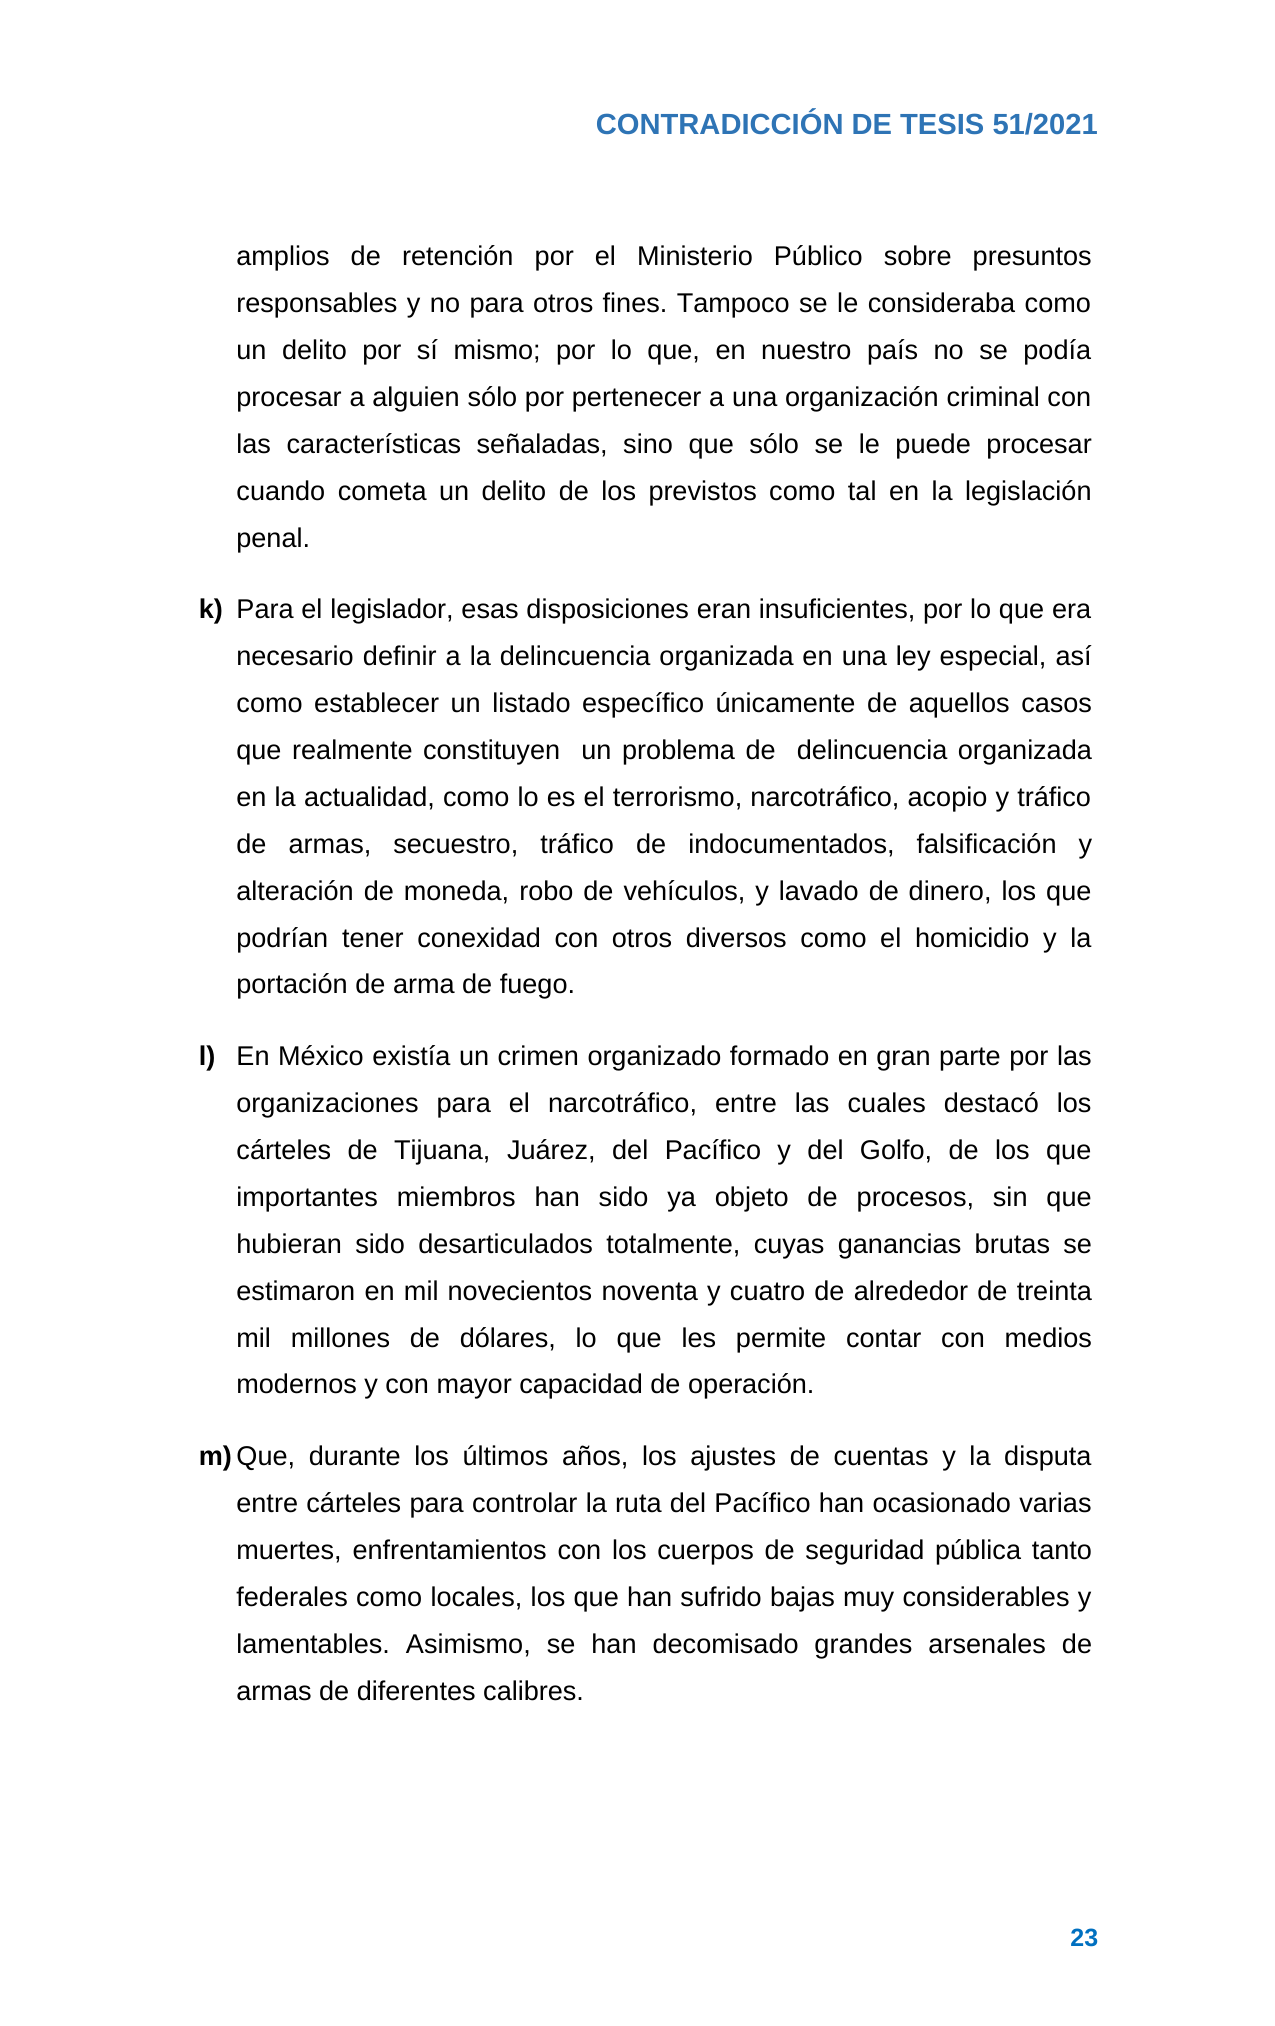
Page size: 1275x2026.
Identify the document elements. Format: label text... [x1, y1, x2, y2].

list Para el legislador, esas disposiciones eran insuficientes, por lo que era necesario definir a la delincuencia organizada en una ley especial, así como establecer un listado específico únicamente de aquellos casos que realmente constituyen un problema de delincuencia organizada en la actualidad, como lo es el terrorismo, narcotráfico, acopio y tráfico de armas, secuestro, tráfico de indocumentados, falsificación y alteración de moneda, robo de vehículos, y lavado de dinero, los que podrían tener conexidad con otros diversos como el homicidio y la portación de arma de fuego. [199, 593, 1092, 1000]
list En México existía un crimen organizado formado en gran parte por las organizaciones para el narcotráfico, entre las cuales destacó los cárteles de Tijuana, Juárez, del Pacífico y del Golfo, de los que importantes miembros han sido ya objeto de procesos, sin que hubieran sido desarticulados totalmente, cuyas ganancias brutas se estimaron en mil novecientos noventa y cuatro de alrededor de treinta mil millones de dólares, lo que les permite contar con medios modernos y con mayor capacidad de operación. [199, 1040, 1092, 1400]
list Que, durante los últimos años, los ajustes de cuentas y la disputa entre cárteles para controlar la ruta del Pacífico han ocasionado varias muertes, enfrentamientos con los cuerpos de seguridad pública tanto federales como locales, los que han sufrido bajas muy considerables y lamentables. Asimismo, se han decomisado grandes arsenales de armas de diferentes calibres. [199, 1440, 1092, 1706]
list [199, 240, 1092, 553]
